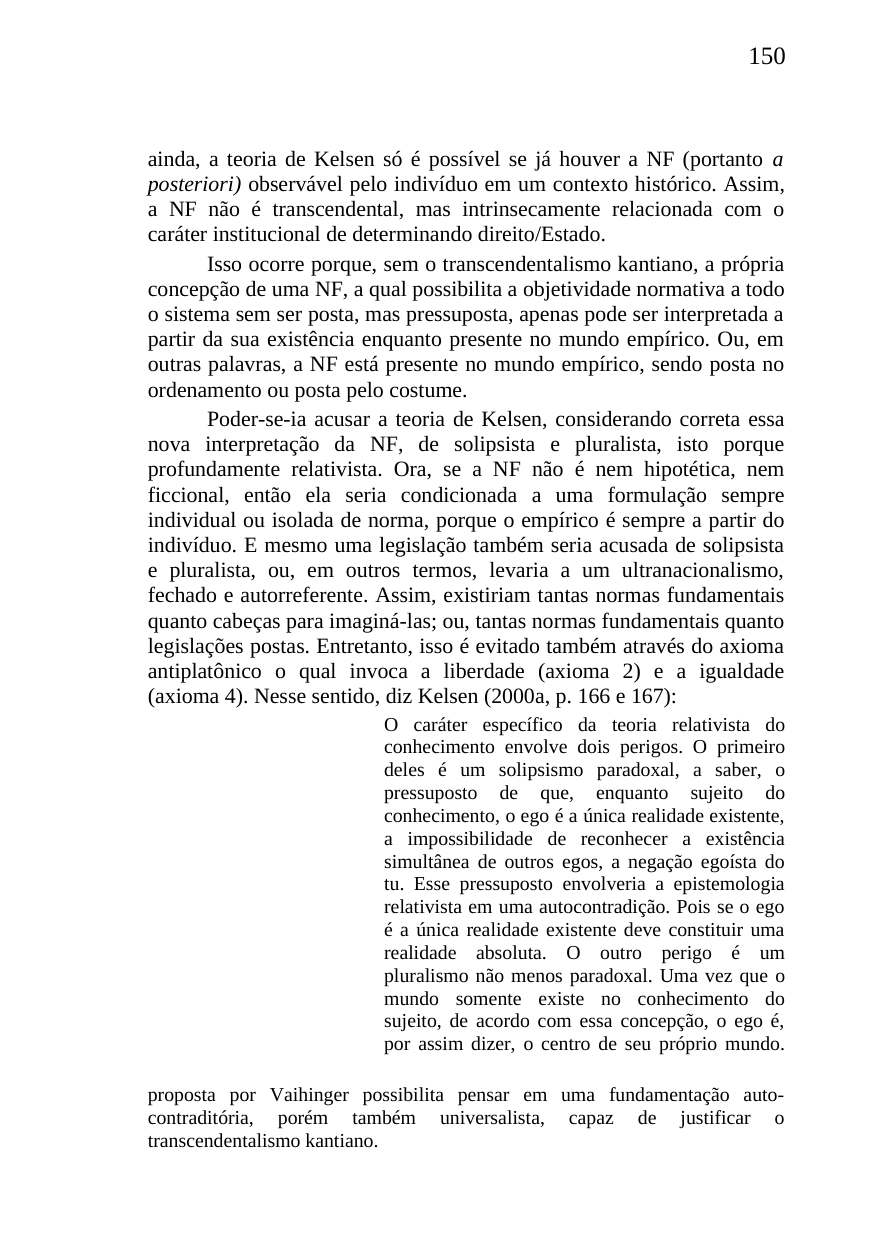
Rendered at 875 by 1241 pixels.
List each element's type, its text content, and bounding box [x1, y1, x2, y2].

text Isso ocorre porque, sem o transcendentalismo kantiano, a própria concepção de uma NF, a qual possibilita a objetividade normativa a todo o sistema sem ser posta, mas pressuposta, apenas pode ser interpretada a partir da sua existência enquanto presente no mundo empírico. Ou, em outras palavras, a NF está presente no mundo empírico, sendo posta no ordenamento ou posta pelo costume. [148, 251, 785, 402]
text Poder-se-ia acusar a teoria de Kelsen, considerando correta essa nova interpretação da NF, de solipsista e pluralista, isto porque profundamente relativista. Ora, se a NF não é nem hipotética, nem ficcional, então ela seria condicionada a uma formulação sempre individual ou isolada de norma, porque o empírico é sempre a partir do indivíduo. E mesmo uma legislação também seria acusada de solipsista e pluralista, ou, em outros termos, levaria a um ultranacionalismo, fechado e autorreferente. Assim, existiriam tantas normas fundamentais quanto cabeças para imaginá-las; ou, tantas normas fundamentais quanto legislações postas. Entretanto, isso é evitado também através do axioma antiplatônico o qual invoca a liberdade (axioma 2) e a igualdade (axioma 4). Nesse sentido, diz Kelsen (2000a, p. 166 e 167): [148, 406, 785, 708]
